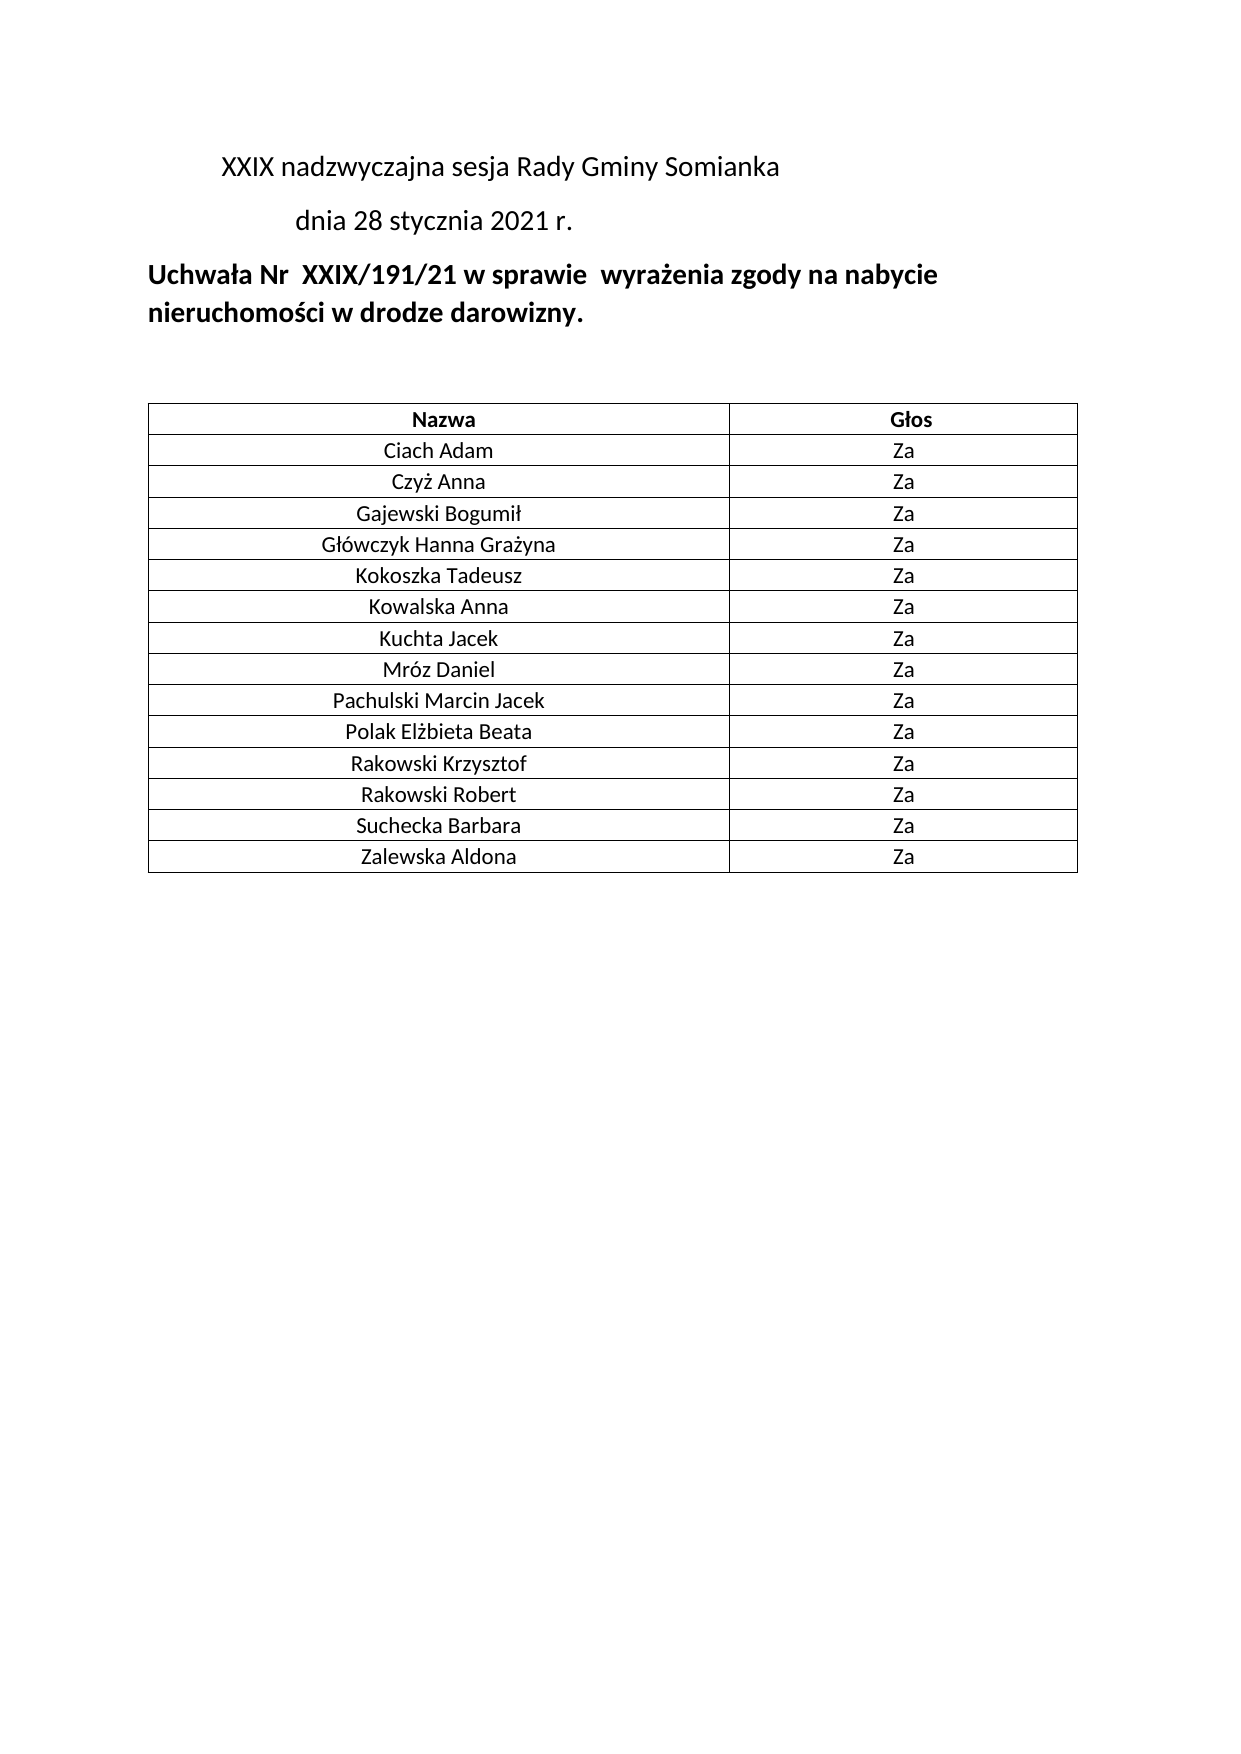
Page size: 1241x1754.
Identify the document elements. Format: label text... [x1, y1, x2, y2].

table_cell Ciach Adam [149, 435, 729, 465]
text dnia 28 stycznia 2021 r. [221, 202, 1093, 238]
table_cell Za [730, 810, 1077, 840]
table_cell Za [730, 654, 1077, 684]
table_cell Za [730, 498, 1077, 528]
table_cell Za [730, 748, 1077, 778]
table_cell Za [730, 560, 1077, 590]
table_cell Zalewska Aldona [149, 841, 729, 872]
table_cell Za [730, 435, 1077, 465]
table_cell Kowalska Anna [149, 591, 729, 622]
table_cell Polak Elżbieta Beata [149, 716, 729, 747]
table_cell Rakowski Robert [149, 779, 729, 809]
table_header Głos [730, 404, 1077, 434]
table_cell Za [730, 591, 1077, 622]
table_cell Gajewski Bogumił [149, 498, 729, 528]
table_cell Rakowski Krzysztof [149, 748, 729, 778]
table_cell Za [730, 466, 1077, 497]
table_cell Za [730, 841, 1077, 872]
table_cell Za [730, 685, 1077, 715]
table_cell Za [730, 779, 1077, 809]
table_cell Czyż Anna [149, 466, 729, 497]
table_cell Suchecka Barbara [149, 810, 729, 840]
table_cell Mróz Daniel [149, 654, 729, 684]
table_cell Kuchta Jacek [149, 623, 729, 653]
table_cell Za [730, 623, 1077, 653]
table_cell Pachulski Marcin Jacek [149, 685, 729, 715]
table_header Nazwa [149, 404, 729, 434]
table_cell Za [730, 529, 1077, 559]
table_cell Za [730, 716, 1077, 747]
table_cell Kokoszka Tadeusz [149, 560, 729, 590]
text XXIX nadzwyczajna sesja Rady Gminy Somianka [148, 148, 1093, 183]
table_cell Główczyk Hanna Grażyna [149, 529, 729, 559]
text Uchwała Nr XXIX/191/21 w sprawie wyrażenia zgody na nabycie nieruchomości w drodze darowizny. [148, 256, 1093, 330]
